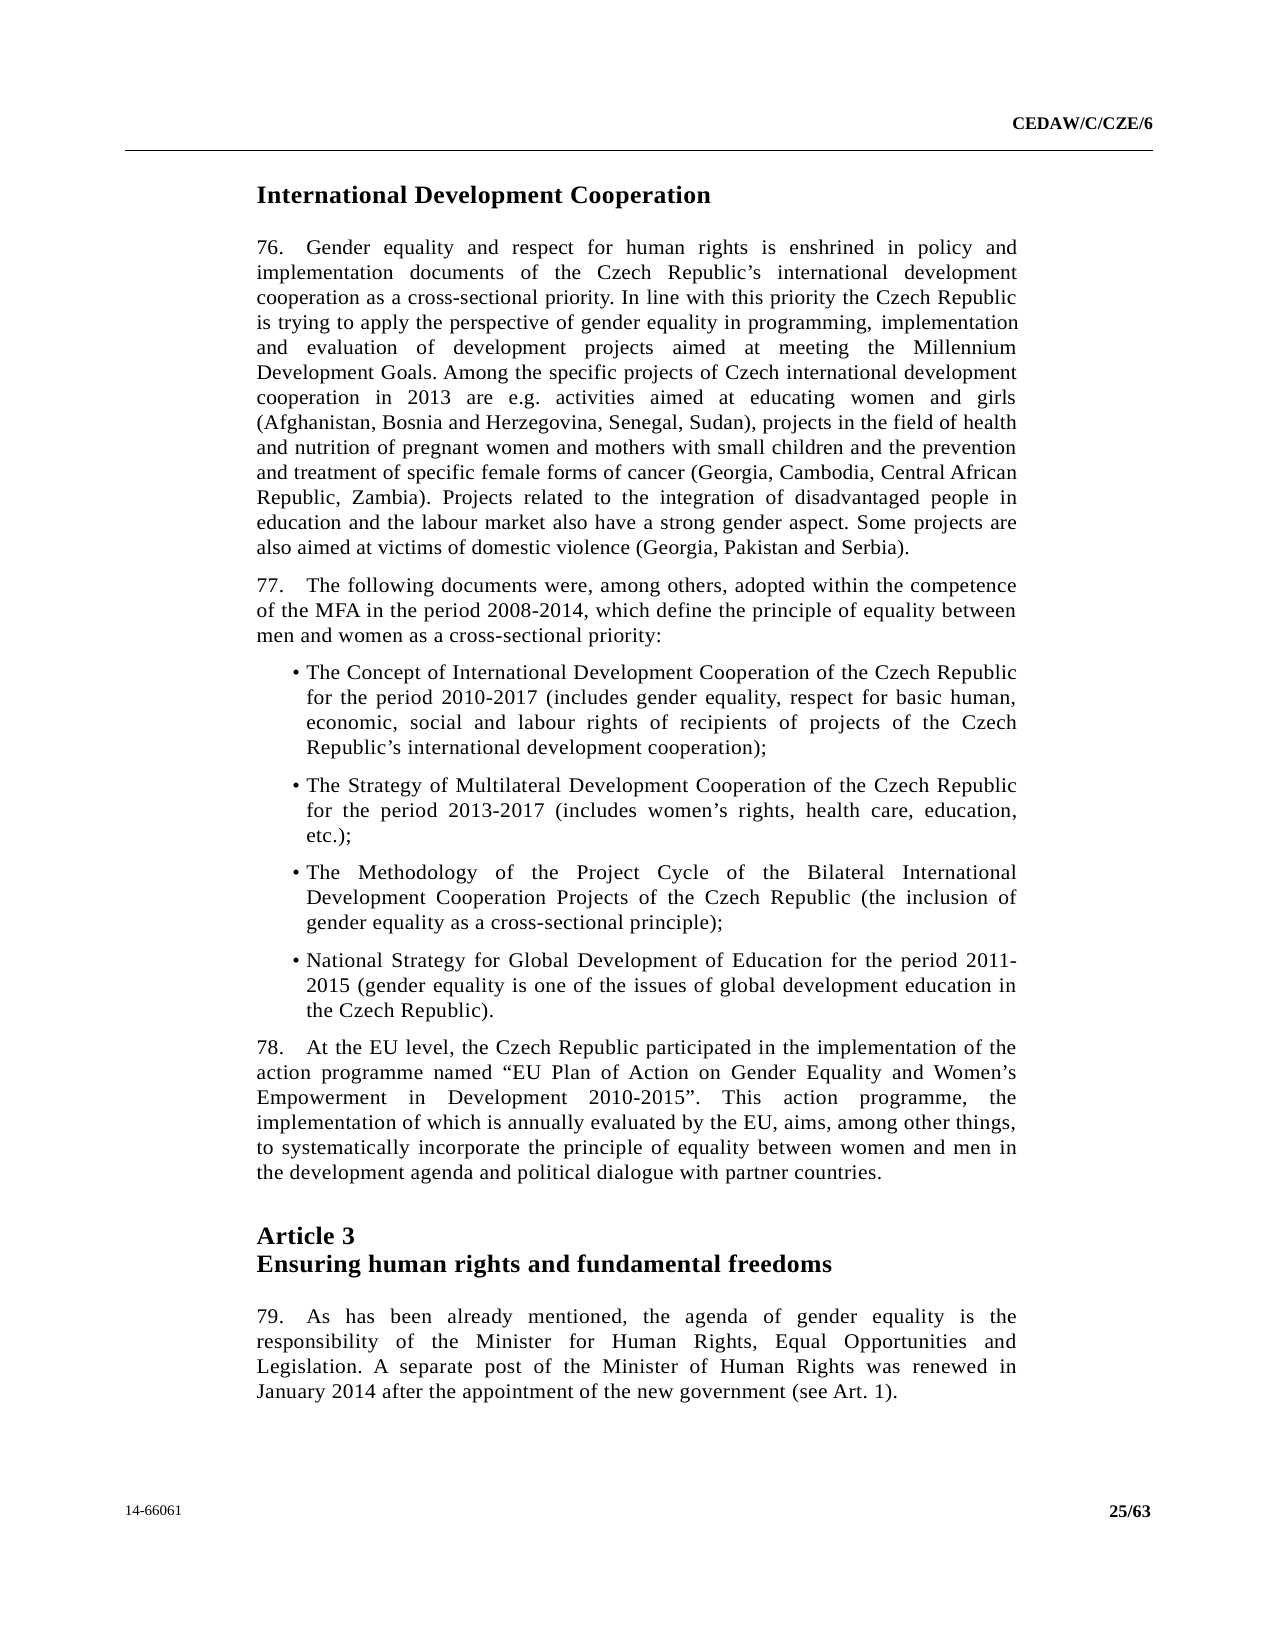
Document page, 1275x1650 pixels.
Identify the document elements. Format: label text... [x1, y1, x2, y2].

text 78. At the EU level, the Czech Republic participated in the implementation of the action programme named “EU Plan of Action on Gender Equality and Women’s Empowerment in Development 2010-2015”. This action programme, the implementation of which is annually evaluated by the EU, aims, among other things, to systematically incorporate the principle of equality between women and men in the development agenda and political dialogue with partner countries. [256, 1034, 1018, 1184]
text Ensuring human rights and fundamental freedoms [124, 1250, 1019, 1278]
text International Development Cooperation [124, 181, 1019, 209]
text 76. Gender equality and respect for human rights is enshrined in policy and implementation documents of the Czech Republic’s international development cooperation as a cross-sectional priority. In line with this priority the Czech Republic is trying to apply the perspective of gender equality in programming, implementation and evaluation of development projects aimed at meeting the Millennium Development Goals. Among the specific projects of Czech international development cooperation in 2013 are e.g. activities aimed at educating women and girls (Afghanistan, Bosnia and Herzegovina, Senegal, Sudan), projects in the field of health and nutrition of pregnant women and mothers with small children and the prevention and treatment of specific female forms of cancer (Georgia, Cambodia, Central African Republic, Zambia). Projects related to the integration of disadvantaged people in education and the labour market also have a strong gender aspect. Some projects are also aimed at victims of domestic violence (Georgia, Pakistan and Serbia). [256, 234, 1018, 559]
text • The Strategy of Multilateral Development Cooperation of the Czech Republic for the period 2013-2017 (includes women’s rights, health care, education, etc.); [256, 772, 1018, 847]
text • National Strategy for Global Development of Education for the period 2011-2015 (gender equality is one of the issues of global development education in the Czech Republic). [256, 947, 1018, 1022]
text 79. As has been already mentioned, the agenda of gender equality is the responsibility of the Minister for Human Rights, Equal Opportunities and Legislation. A separate post of the Minister of Human Rights was renewed in January 2014 after the appointment of the new government (see Art. 1). [256, 1303, 1018, 1403]
text Article 3 [124, 1222, 1019, 1250]
text 77. The following documents were, among others, adopted within the competence of the MFA in the period 2008-2014, which define the principle of equality between men and women as a cross-sectional priority: [256, 572, 1018, 647]
text • The Methodology of the Project Cycle of the Bilateral International Development Cooperation Projects of the Czech Republic (the inclusion of gender equality as a cross-sectional principle); [256, 859, 1018, 934]
text • The Concept of International Development Cooperation of the Czech Republic for the period 2010-2017 (includes gender equality, respect for basic human, economic, social and labour rights of recipients of projects of the Czech Republic’s international development cooperation); [256, 659, 1018, 759]
